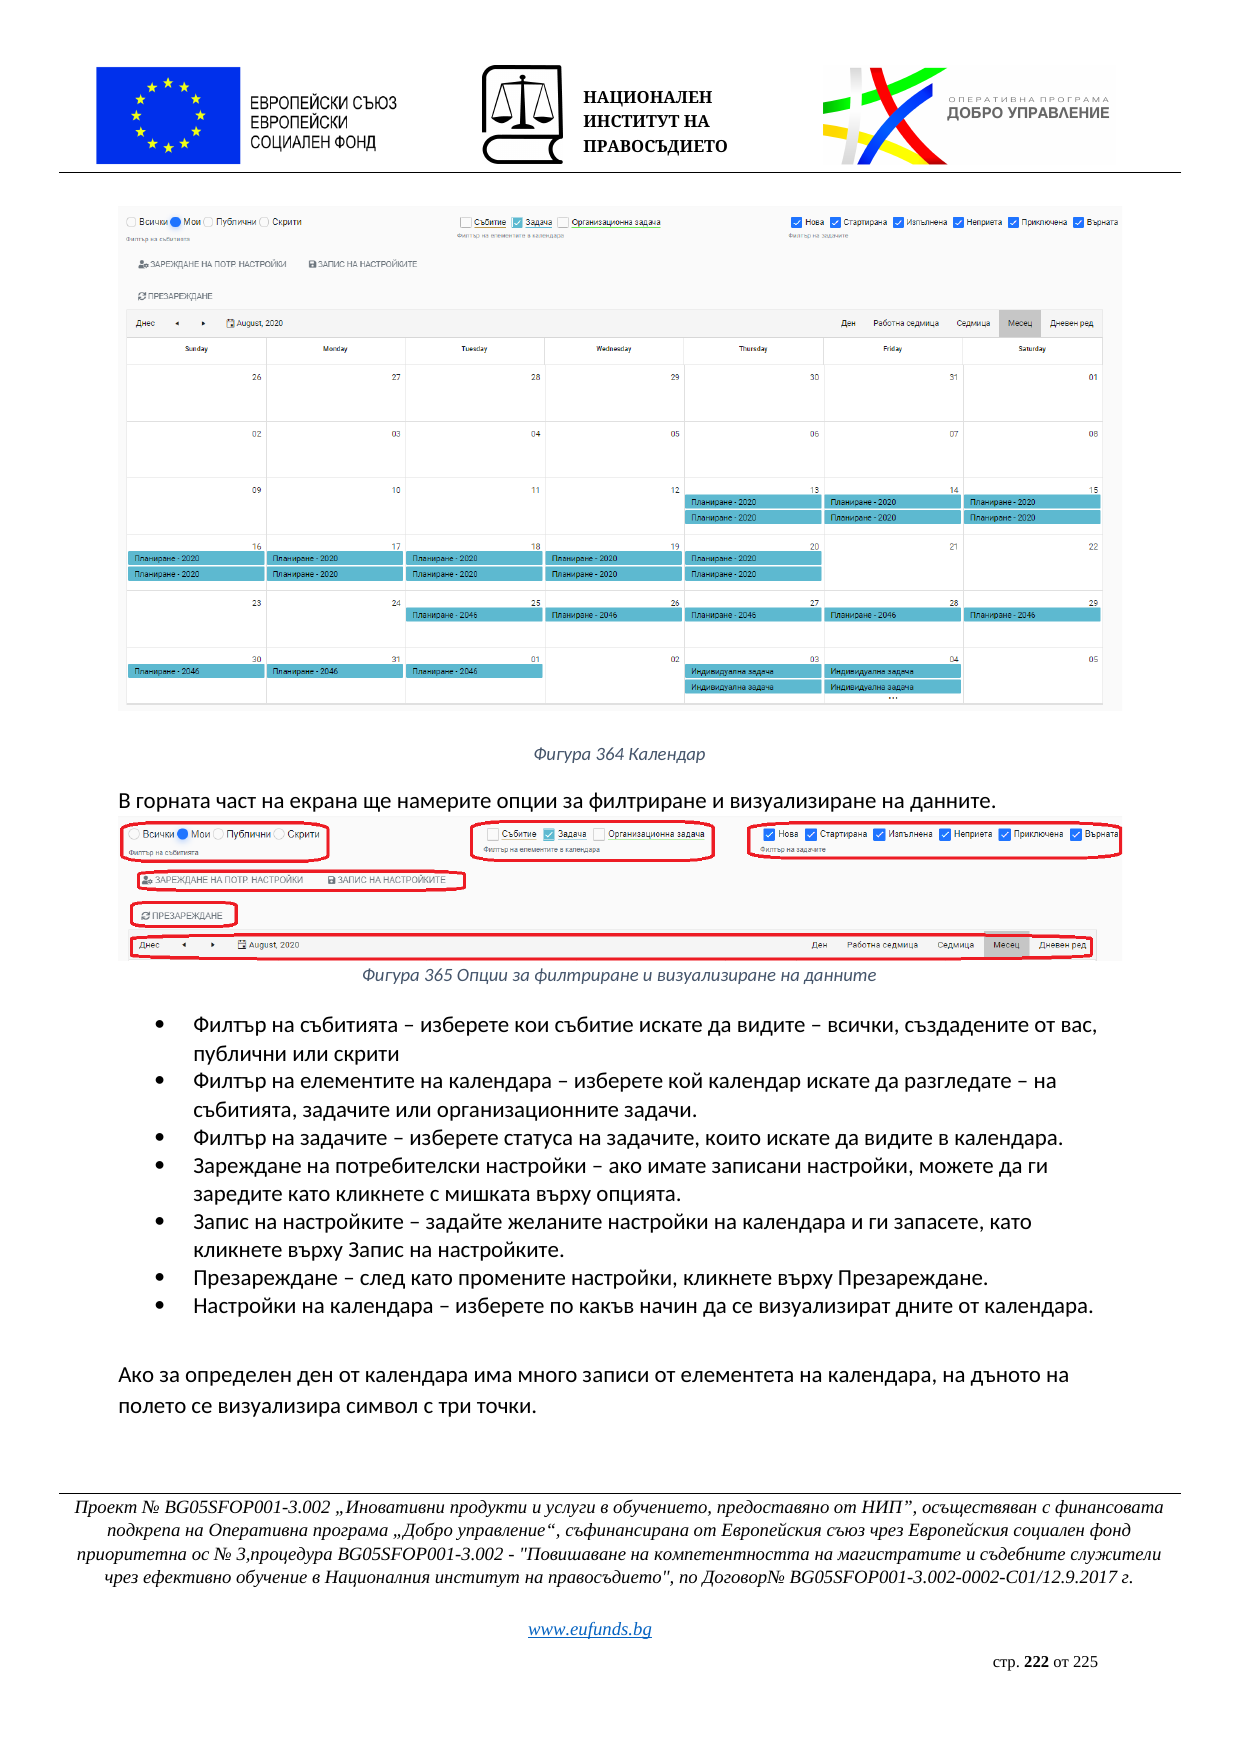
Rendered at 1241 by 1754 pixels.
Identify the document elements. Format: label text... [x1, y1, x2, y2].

list Зареждане на потребителски настройки – ако имате записани настройки, можете да ги заредите като кликнете с мишката върху опцията. [156, 1151, 1122, 1207]
picture [94, 65, 426, 165]
list Запис на настройките – задайте желаните настройки на календара и ги запасете, като кликнете върху Запис на настройките. [156, 1207, 1122, 1263]
list Презареждане – след като промените настройки, кликнете върху Презареждане. [156, 1263, 1122, 1291]
picture [823, 65, 1116, 165]
list Филтър на събитията – изберете кои събитие искате да видите – всички, създадените от вас, публични или скрити [156, 1011, 1122, 1067]
picture [118, 816, 1123, 961]
text Фигура 364 Календар [118, 742, 1122, 765]
text Фигура 365 Опции за филтриране и визуализиране на данните [118, 963, 1122, 986]
text В горната част на екрана ще намерите опции за филтриране и визуализиране на данните. [118, 786, 1122, 814]
picture [118, 206, 1123, 711]
picture [482, 65, 563, 164]
list Филтър на елементите на календара – изберете кой календар искате да разгледате – на събитията, задачите или организационните задачи. [156, 1067, 1122, 1123]
text Ако за определен ден от календара има много записи от елементета на календара, на дъното на полето се визуализира символ с три точки. [118, 1361, 1122, 1419]
list Филтър на задачите – изберете статуса на задачите, които искате да видите в календара. [156, 1123, 1122, 1151]
list Настройки на календара – изберете по какъв начин да се визуализират дните от календара. [156, 1291, 1122, 1319]
